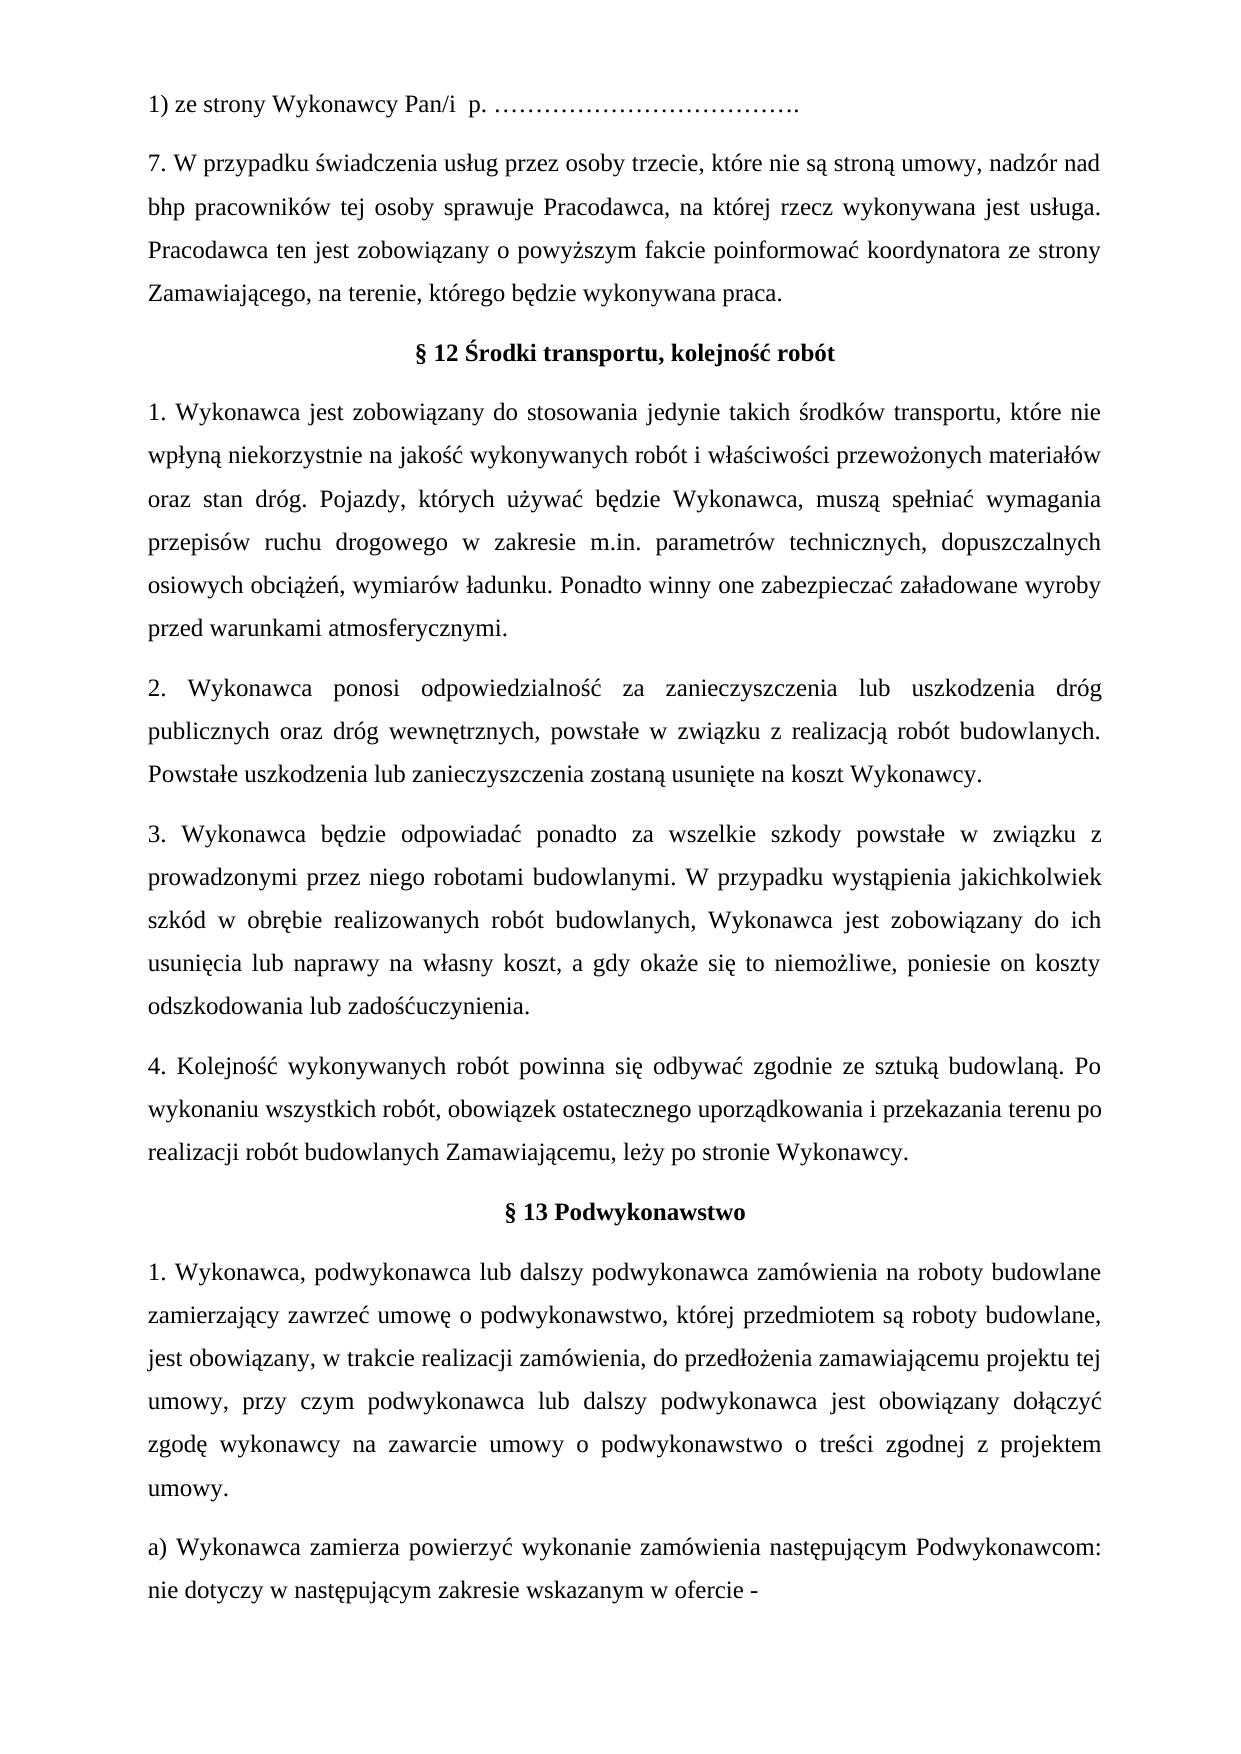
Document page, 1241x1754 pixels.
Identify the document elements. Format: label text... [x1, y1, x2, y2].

text 7. W przypadku świadczenia usług przez osoby trzecie, które nie są stroną umowy, nadzór nad bhp pracowników tej osoby sprawuje Pracodawca, na której rzecz wykonywana jest usługa. Pracodawca ten jest zobowiązany o powyższym fakcie poinformować koordynatora ze strony Zamawiającego, na terenie, którego będzie wykonywana praca. [148, 148, 1102, 307]
text a) Wykonawca zamierza powierzyć wykonanie zamówienia następującym Podwykonawcom: nie dotyczy w następującym zakresie wskazanym w ofercie - [148, 1532, 1102, 1604]
text § 12 Środki transportu, kolejność robót [148, 338, 1102, 366]
text 2. Wykonawca ponosi odpowiedzialność za zanieczyszczenia lub uszkodzenia dróg publicznych oraz dróg wewnętrznych, powstałe w związku z realizacją robót budowlanych. Powstałe uszkodzenia lub zanieczyszczenia zostaną usunięte na koszt Wykonawcy. [148, 673, 1102, 788]
text 3. Wykonawca będzie odpowiadać ponadto za wszelkie szkody powstałe w związku z prowadzonymi przez niego robotami budowlanymi. W przypadku wystąpienia jakichkolwiek szkód w obrębie realizowanych robót budowlanych, Wykonawca jest zobowiązany do ich usunięcia lub naprawy na własny koszt, a gdy okaże się to niemożliwe, poniesie on koszty odszkodowania lub zadośćuczynienia. [148, 819, 1102, 1020]
text 1. Wykonawca, podwykonawca lub dalszy podwykonawca zamówienia na roboty budowlane zamierzający zawrzeć umowę o podwykonawstwo, której przedmiotem są roboty budowlane, jest obowiązany, w trakcie realizacji zamówienia, do przedłożenia zamawiającemu projektu tej umowy, przy czym podwykonawca lub dalszy podwykonawca jest obowiązany dołączyć zgodę wykonawcy na zawarcie umowy o podwykonawstwo o treści zgodnej z projektem umowy. [148, 1257, 1102, 1501]
text 1) ze strony Wykonawcy Pan/i p. ………………………………. [148, 89, 1102, 117]
text § 13 Podwykonawstwo [148, 1197, 1102, 1226]
text 4. Kolejność wykonywanych robót powinna się odbywać zgodnie ze sztuką budowlaną. Po wykonaniu wszystkich robót, obowiązek ostatecznego uporządkowania i przekazania terenu po realizacji robót budowlanych Zamawiającemu, leży po stronie Wykonawcy. [148, 1051, 1102, 1166]
text 1. Wykonawca jest zobowiązany do stosowania jedynie takich środków transportu, które nie wpłyną niekorzystnie na jakość wykonywanych robót i właściwości przewożonych materiałów oraz stan dróg. Pojazdy, których używać będzie Wykonawca, muszą spełniać wymagania przepisów ruchu drogowego w zakresie m.in. parametrów technicznych, dopuszczalnych osiowych obciążeń, wymiarów ładunku. Ponadto winny one zabezpieczać załadowane wyroby przed warunkami atmosferycznymi. [148, 397, 1102, 642]
